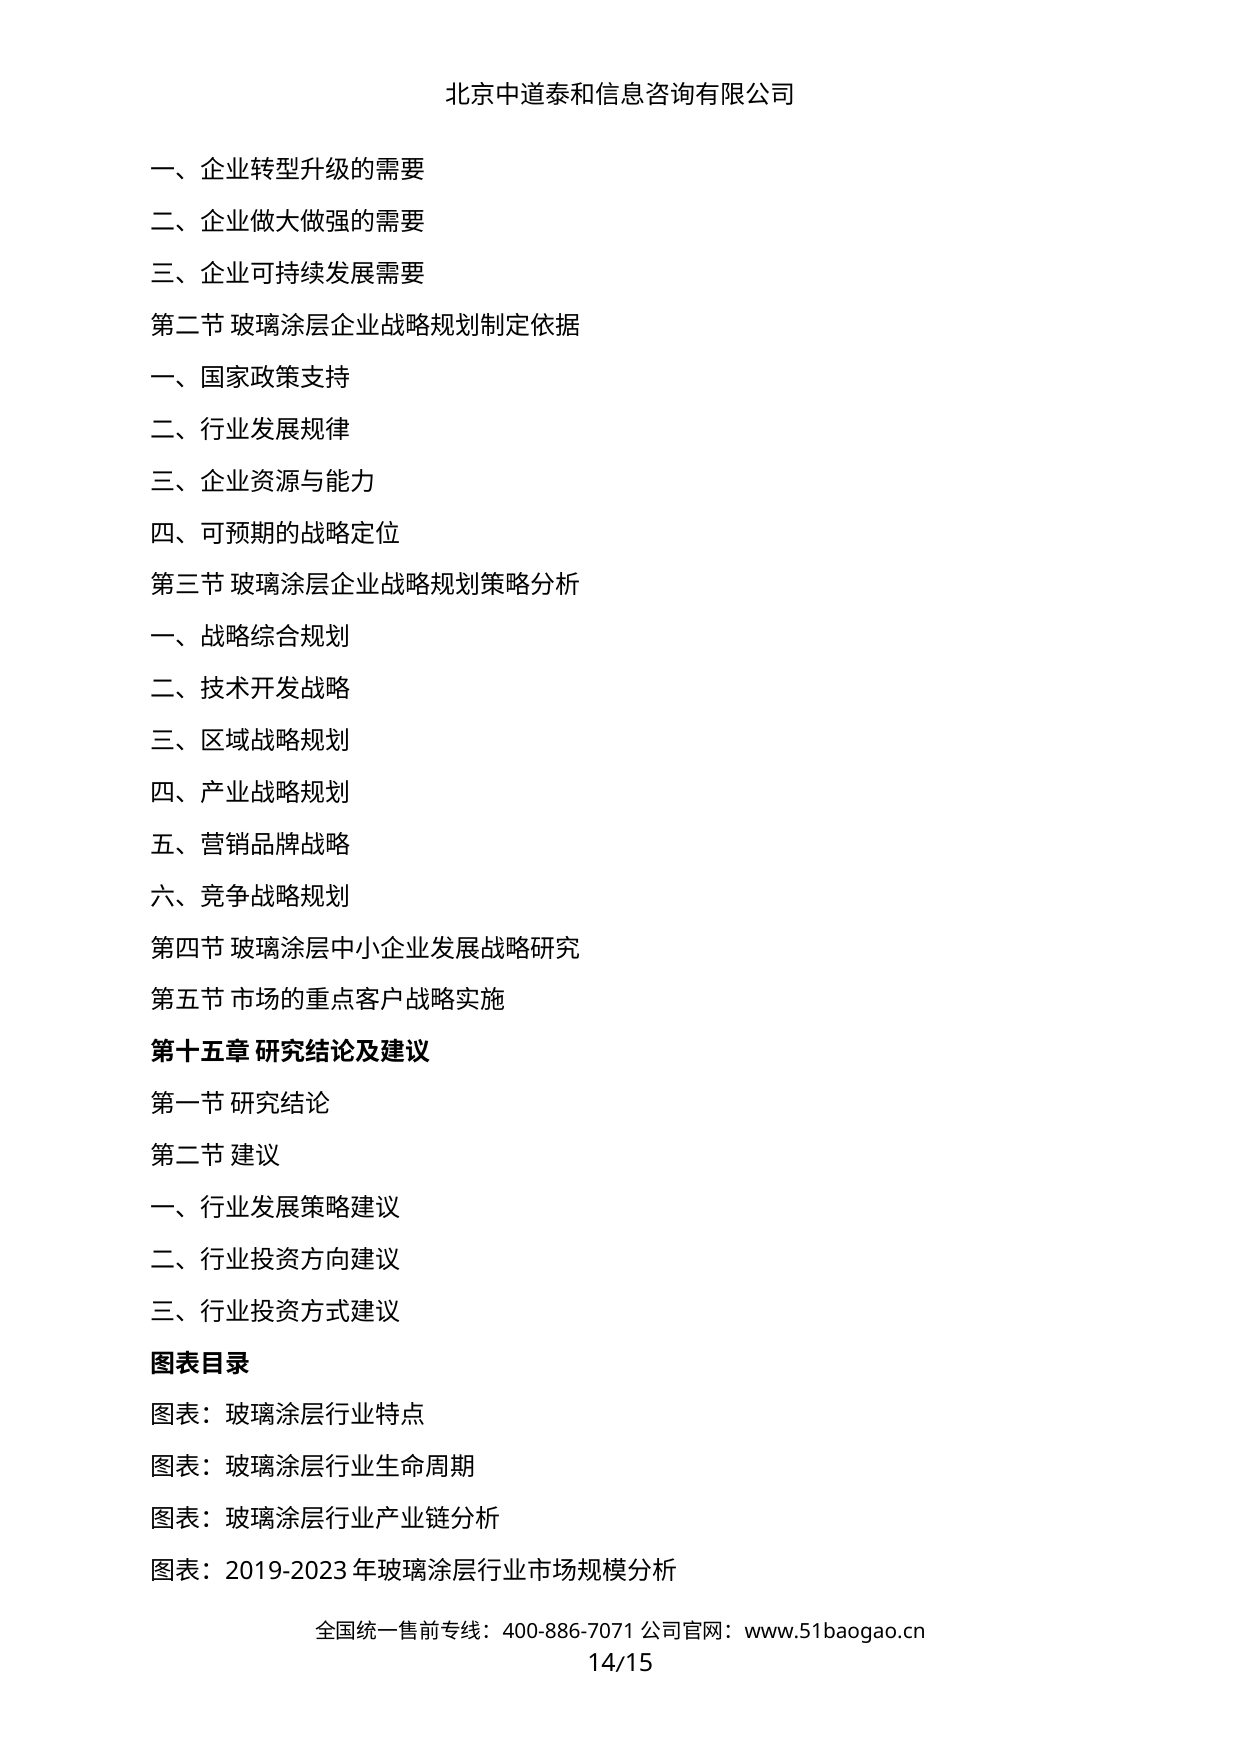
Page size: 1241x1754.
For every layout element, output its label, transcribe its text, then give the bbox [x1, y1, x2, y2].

text 图表：玻璃涂层行业特点 [150, 1395, 1090, 1431]
text 二、行业投资方向建议 [150, 1239, 1090, 1276]
text 图表：玻璃涂层行业生命周期 [150, 1447, 1090, 1483]
text 三、企业资源与能力 [150, 461, 1090, 497]
text 一、战略综合规划 [150, 617, 1090, 653]
text 第二节 玻璃涂层企业战略规划制定依据 [150, 306, 1090, 342]
text 二、企业做大做强的需要 [150, 202, 1090, 238]
text 图表：2019-2023年玻璃涂层行业市场规模分析 [150, 1551, 1090, 1587]
text 图表：玻璃涂层行业产业链分析 [150, 1499, 1090, 1535]
text 五、营销品牌战略 [150, 824, 1090, 861]
text 一、国家政策支持 [150, 357, 1090, 394]
text 一、行业发展策略建议 [150, 1187, 1090, 1224]
text 第一节 研究结论 [150, 1084, 1090, 1120]
text 第三节 玻璃涂层企业战略规划策略分析 [150, 565, 1090, 601]
text 第二节 建议 [150, 1136, 1090, 1172]
text 二、行业发展规律 [150, 409, 1090, 446]
text 三、区域战略规划 [150, 721, 1090, 757]
text 四、产业战略规划 [150, 772, 1090, 809]
text 六、竞争战略规划 [150, 876, 1090, 912]
text 三、行业投资方式建议 [150, 1291, 1090, 1327]
text 四、可预期的战略定位 [150, 513, 1090, 549]
text 图表目录 [150, 1343, 1090, 1379]
text 三、企业可持续发展需要 [150, 254, 1090, 290]
text 一、企业转型升级的需要 [150, 150, 1090, 186]
text 第十五章 研究结论及建议 [150, 1032, 1090, 1068]
text 二、技术开发战略 [150, 669, 1090, 705]
text 第五节 市场的重点客户战略实施 [150, 980, 1090, 1016]
text 第四节 玻璃涂层中小企业发展战略研究 [150, 928, 1090, 964]
